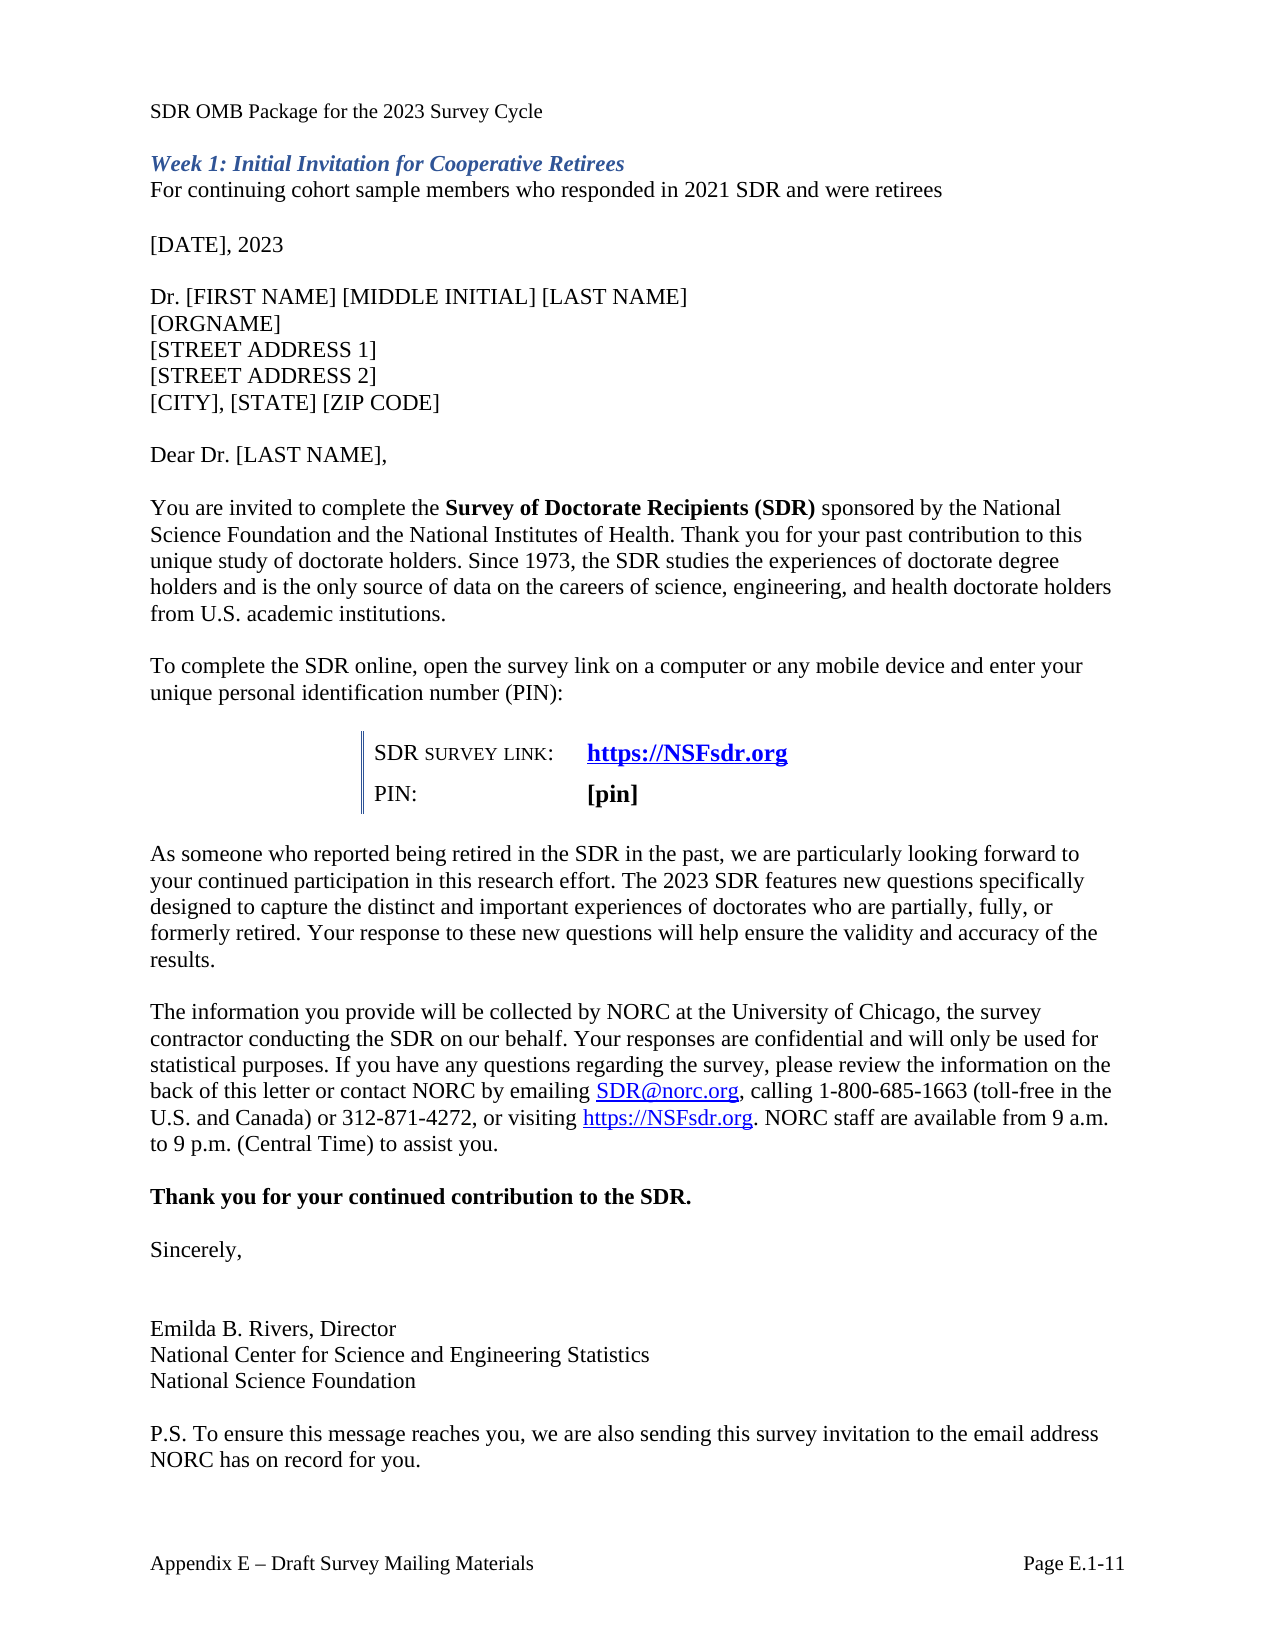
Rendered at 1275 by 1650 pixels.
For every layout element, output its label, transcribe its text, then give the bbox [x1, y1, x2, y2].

table_header SDR survey link: [364, 731, 576, 773]
text Emilda B. Rivers, Director [150, 1315, 1125, 1341]
text As someone who reported being retired in the SDR in the past, we are particularly looking forward to your continued participation in this research effort. The 2023 SDR features new questions specifically designed to capture the distinct and important experiences of doctorates who are partially, fully, or formerly retired. Your response to these new questions will help ensure the validity and accuracy of the results. [150, 840, 1125, 972]
table_header https://NSFsdr.org [576, 731, 814, 773]
text Sincerely, [150, 1236, 1125, 1262]
text [STREET ADDRESS 2] [150, 362, 1125, 389]
text The information you provide will be collected by NORC at the University of Chicago, the survey contractor conducting the SDR on our behalf. Your responses are confidential and will only be used for statistical purposes. If you have any questions regarding the survey, please review the information on the back of this letter or contact NORC by emailing SDR@norc.org, calling 1-800-685-1663 (toll-free in the U.S. and Canada) or 312-871-4272, or visiting https://NSFsdr.org. NORC staff are available from 9 a.m. to 9 p.m. (Central Time) to assist you. [150, 998, 1125, 1157]
table_cell PIN: [364, 773, 576, 814]
text [DATE], 2023 [150, 231, 1125, 257]
text National Science Foundation [150, 1367, 1125, 1394]
text [CITY], [STATE] [ZIP CODE] [150, 389, 1125, 415]
text National Center for Science and Engineering Statistics [150, 1341, 1125, 1367]
text Thank you for your continued contribution to the SDR. [150, 1183, 1125, 1209]
text Dr. [FIRST NAME] [MIDDLE INITIAL] [LAST NAME] [150, 283, 1125, 310]
text You are invited to complete the Survey of Doctorate Recipients (SDR) sponsored by the National Science Foundation and the National Institutes of Health. Thank you for your past contribution to this unique study of doctorate holders. Since 1973, the SDR studies the experiences of doctorate degree holders and is the only source of data on the careers of science, engineering, and health doctorate holders from U.S. academic institutions. [150, 494, 1125, 626]
text To complete the SDR online, open the survey link on a computer or any mobile device and enter your unique personal identification number (PIN): [150, 652, 1125, 705]
text [ORGNAME] [150, 310, 1125, 336]
text [STREET ADDRESS 1] [150, 336, 1125, 362]
text P.S. To ensure this message reaches you, we are also sending this survey invitation to the email address NORC has on record for you. [150, 1420, 1125, 1473]
text Dear Dr. [LAST NAME], [150, 442, 1125, 468]
table_cell [pin] [576, 773, 814, 814]
subtitle Week 1: Initial Invitation for Cooperative Retirees [150, 150, 1125, 176]
text For continuing cohort sample members who responded in 2021 SDR and were retirees [150, 176, 1125, 203]
